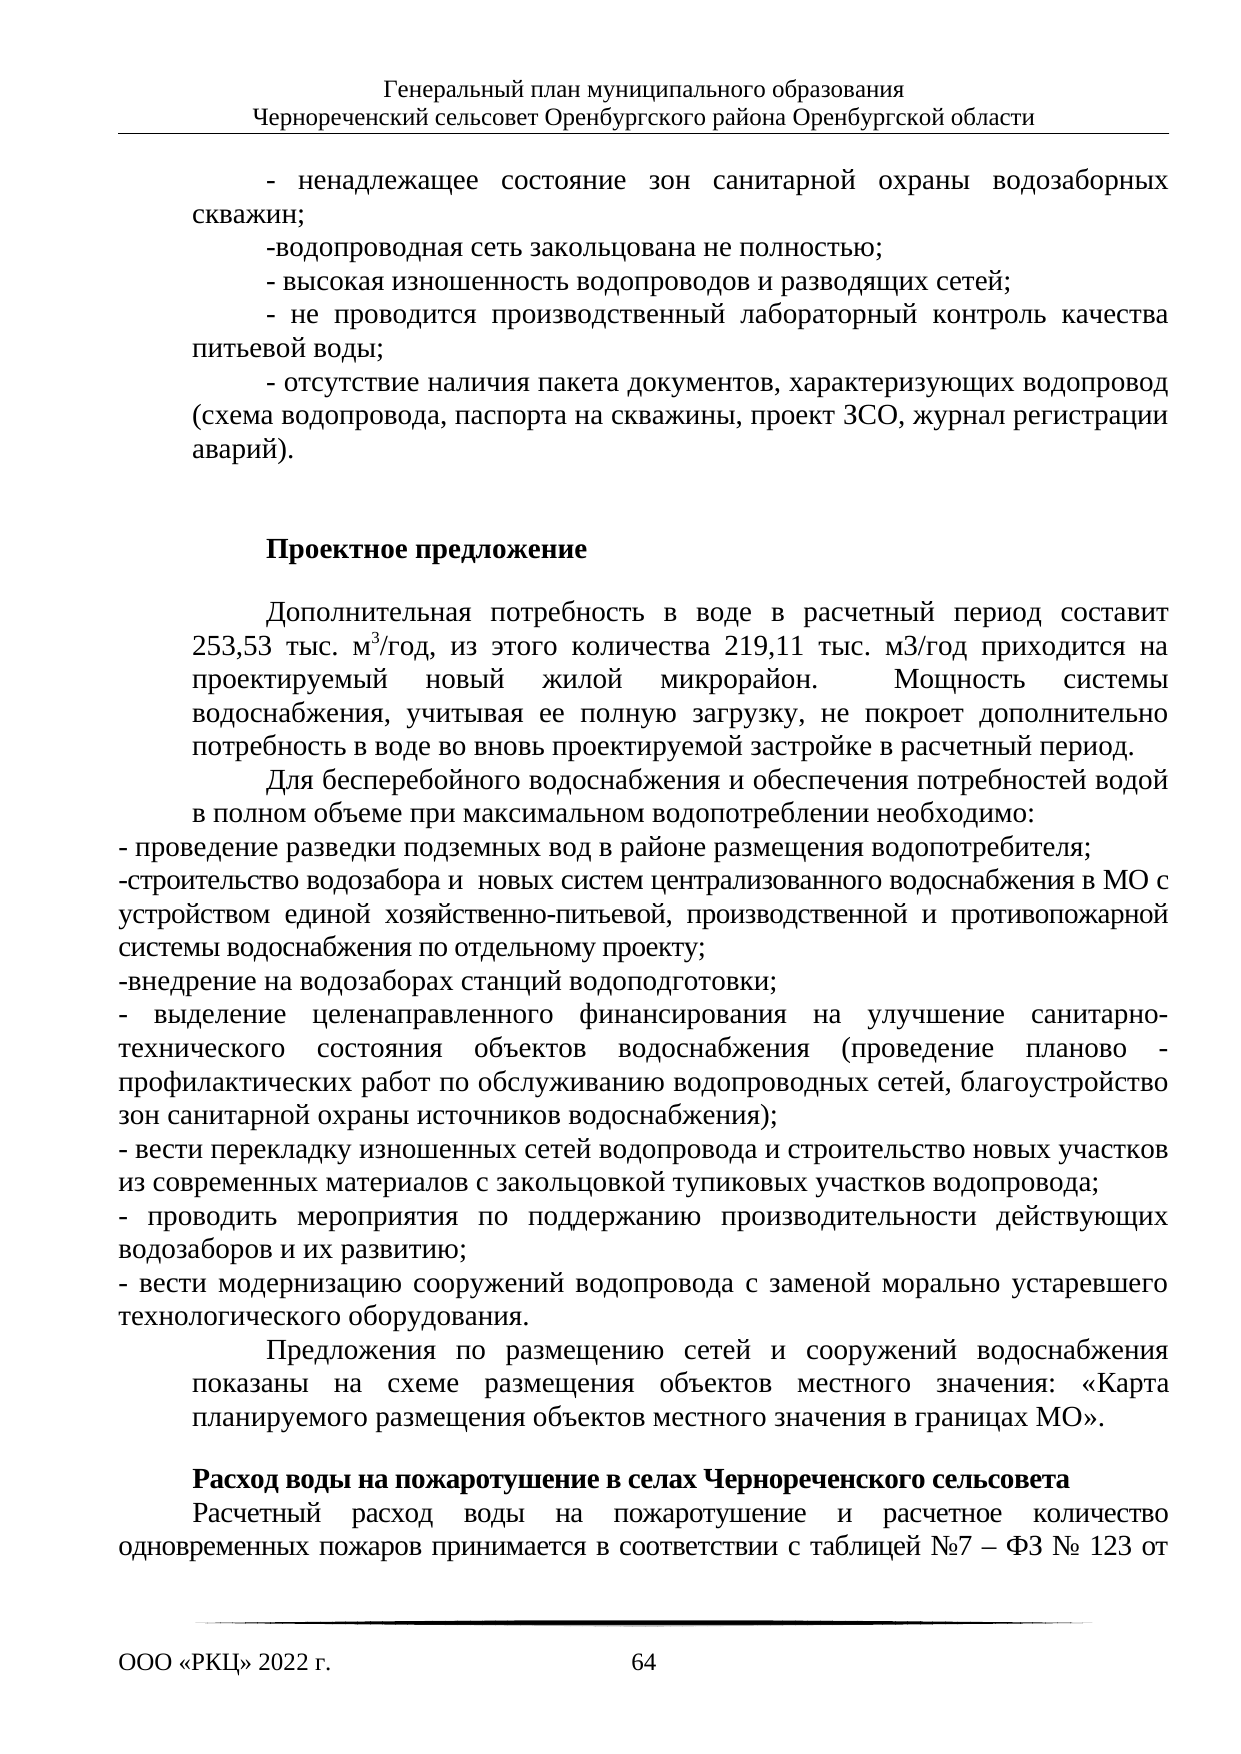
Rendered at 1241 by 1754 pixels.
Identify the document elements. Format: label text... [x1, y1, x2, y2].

text - не проводится производственный лабораторный контроль качества питьевой воды; [192, 297, 1169, 364]
text -водопроводная сеть закольцована не полностью; [192, 229, 1169, 263]
text - ненадлежащее состояние зон санитарной охраны водозаборных скважин; [192, 162, 1169, 229]
text - выделение целенаправленного финансирования на улучшение санитарно-технического состояния объектов водоснабжения (проведение планово - профилактических работ по обслуживанию водопроводных сетей, благоустройство зон санитарной охраны источников водоснабжения); [118, 997, 1169, 1131]
text Предложения по размещению сетей и сооружений водоснабжения показаны на схеме размещения объектов местного значения: «Карта планируемого размещения объектов местного значения в границах МО». [192, 1332, 1169, 1433]
text Проектное предложение [192, 531, 1169, 565]
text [118, 1495, 1169, 1562]
text - вести перекладку изношенных сетей водопровода и строительство новых участков из современных материалов с закольцовкой тупиковых участков водопровода; [118, 1131, 1169, 1198]
text - вести модернизацию сооружений водопровода с заменой морально устаревшего технологического оборудования. [118, 1265, 1169, 1332]
text - высокая изношенность водопроводов и разводящих сетей; [192, 263, 1169, 297]
text Дополнительная потребность в воде в расчетный период составит 253,53 тыс. м3/год, из этого количества 219,11 тыс. м3/год приходится на проектируемый новый жилой микрорайон. Мощность системы водоснабжения, учитывая ее полную загрузку, не покроет дополнительно потребность в воде во вновь проектируемой застройке в расчетный период. [192, 594, 1169, 762]
text - проведение разведки подземных вод в районе размещения водопотребителя; [118, 829, 1169, 862]
picture [195, 1619, 1093, 1627]
text -внедрение на водозаборах станций водоподготовки; [118, 963, 1169, 997]
text Для бесперебойного водоснабжения и обеспечения потребностей водой в полном объеме при максимальном водопотреблении необходимо: [192, 762, 1169, 829]
text - проводить мероприятия по поддержанию производительности действующих водозаборов и их развитию; [118, 1198, 1169, 1265]
text -строительство водозабора и новых систем централизованного водоснабжения в МО с устройством единой хозяйственно-питьевой, производственной и противопожарной системы водоснабжения по отдельному проекту; [118, 862, 1169, 963]
text - отсутствие наличия пакета документов, характеризующих водопровод (схема водопровода, паспорта на скважины, проект ЗСО, журнал регистрации аварий). [192, 364, 1169, 464]
text Расход воды на пожаротушение в селах Чернореченского сельсовета [118, 1461, 1169, 1495]
